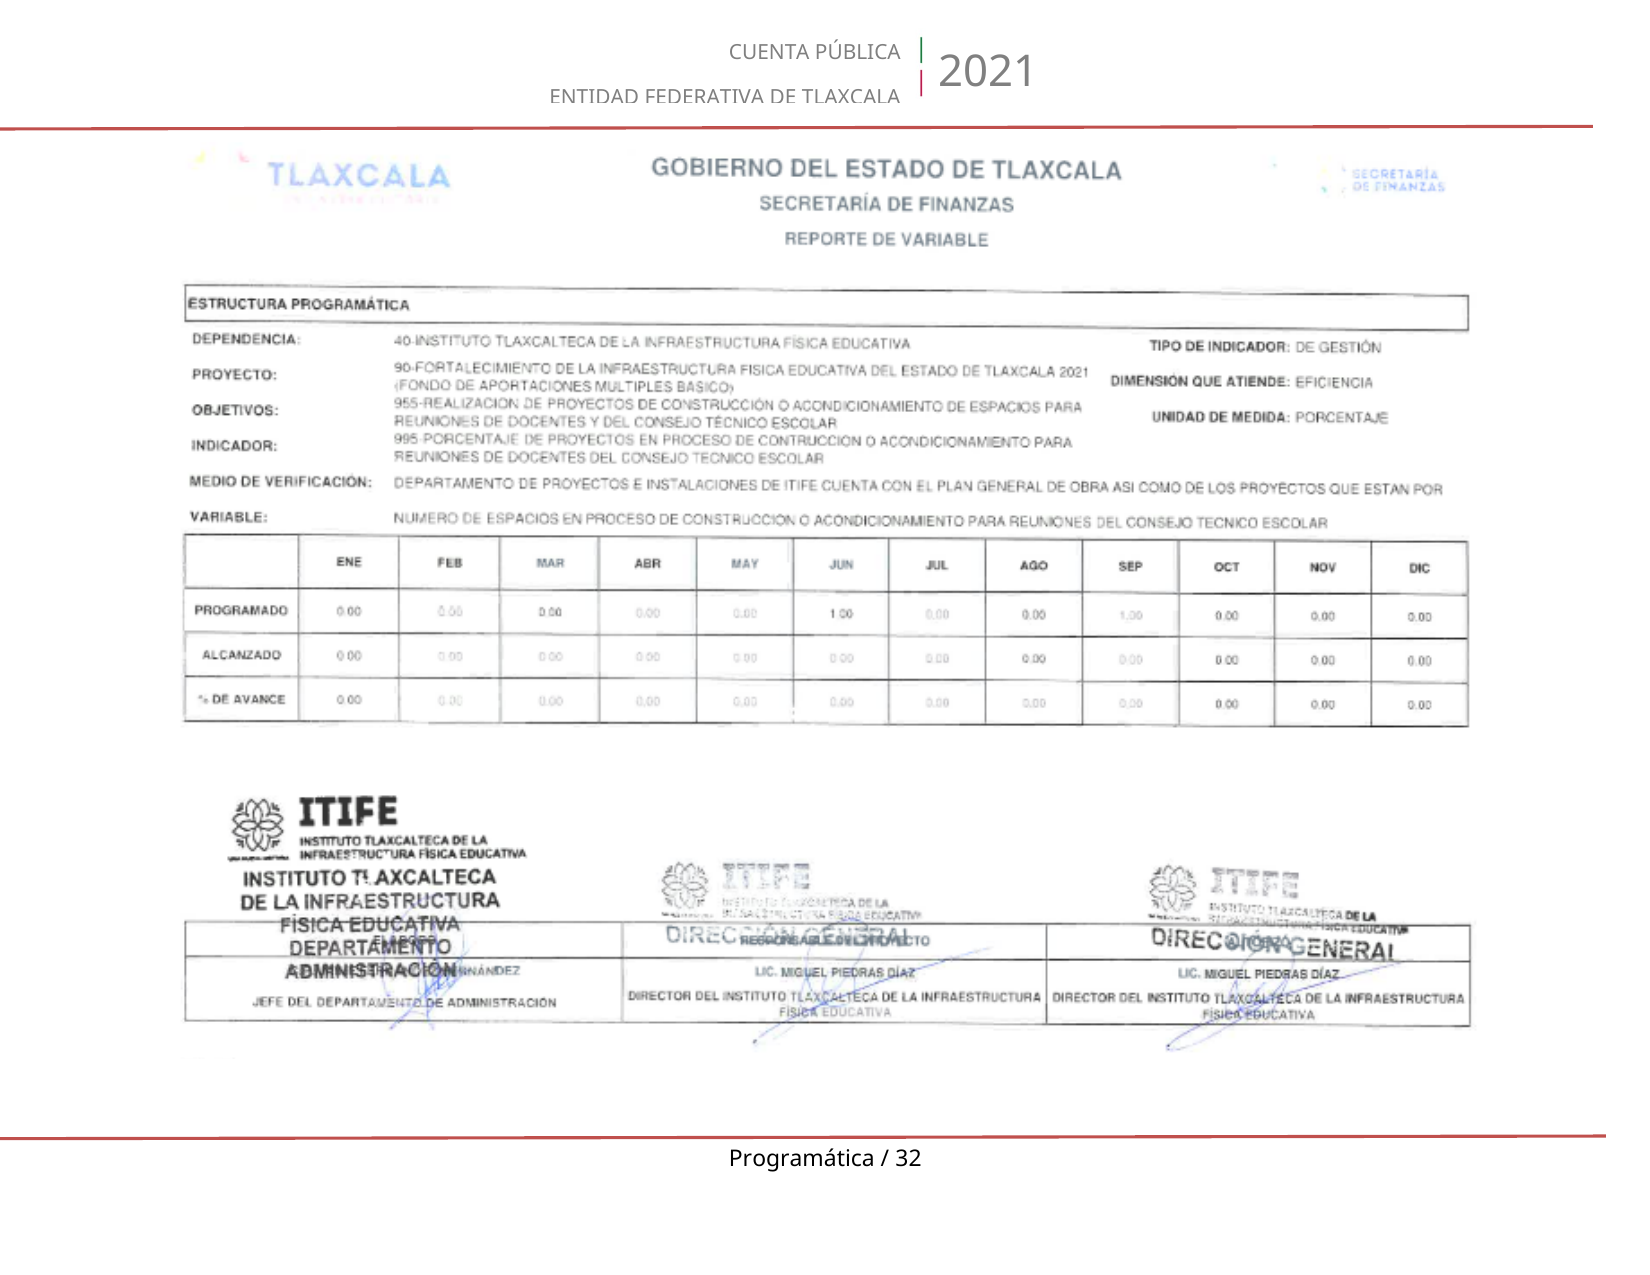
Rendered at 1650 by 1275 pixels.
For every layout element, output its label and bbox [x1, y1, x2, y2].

picture [143, 132, 1507, 1059]
picture [915, 28, 932, 99]
